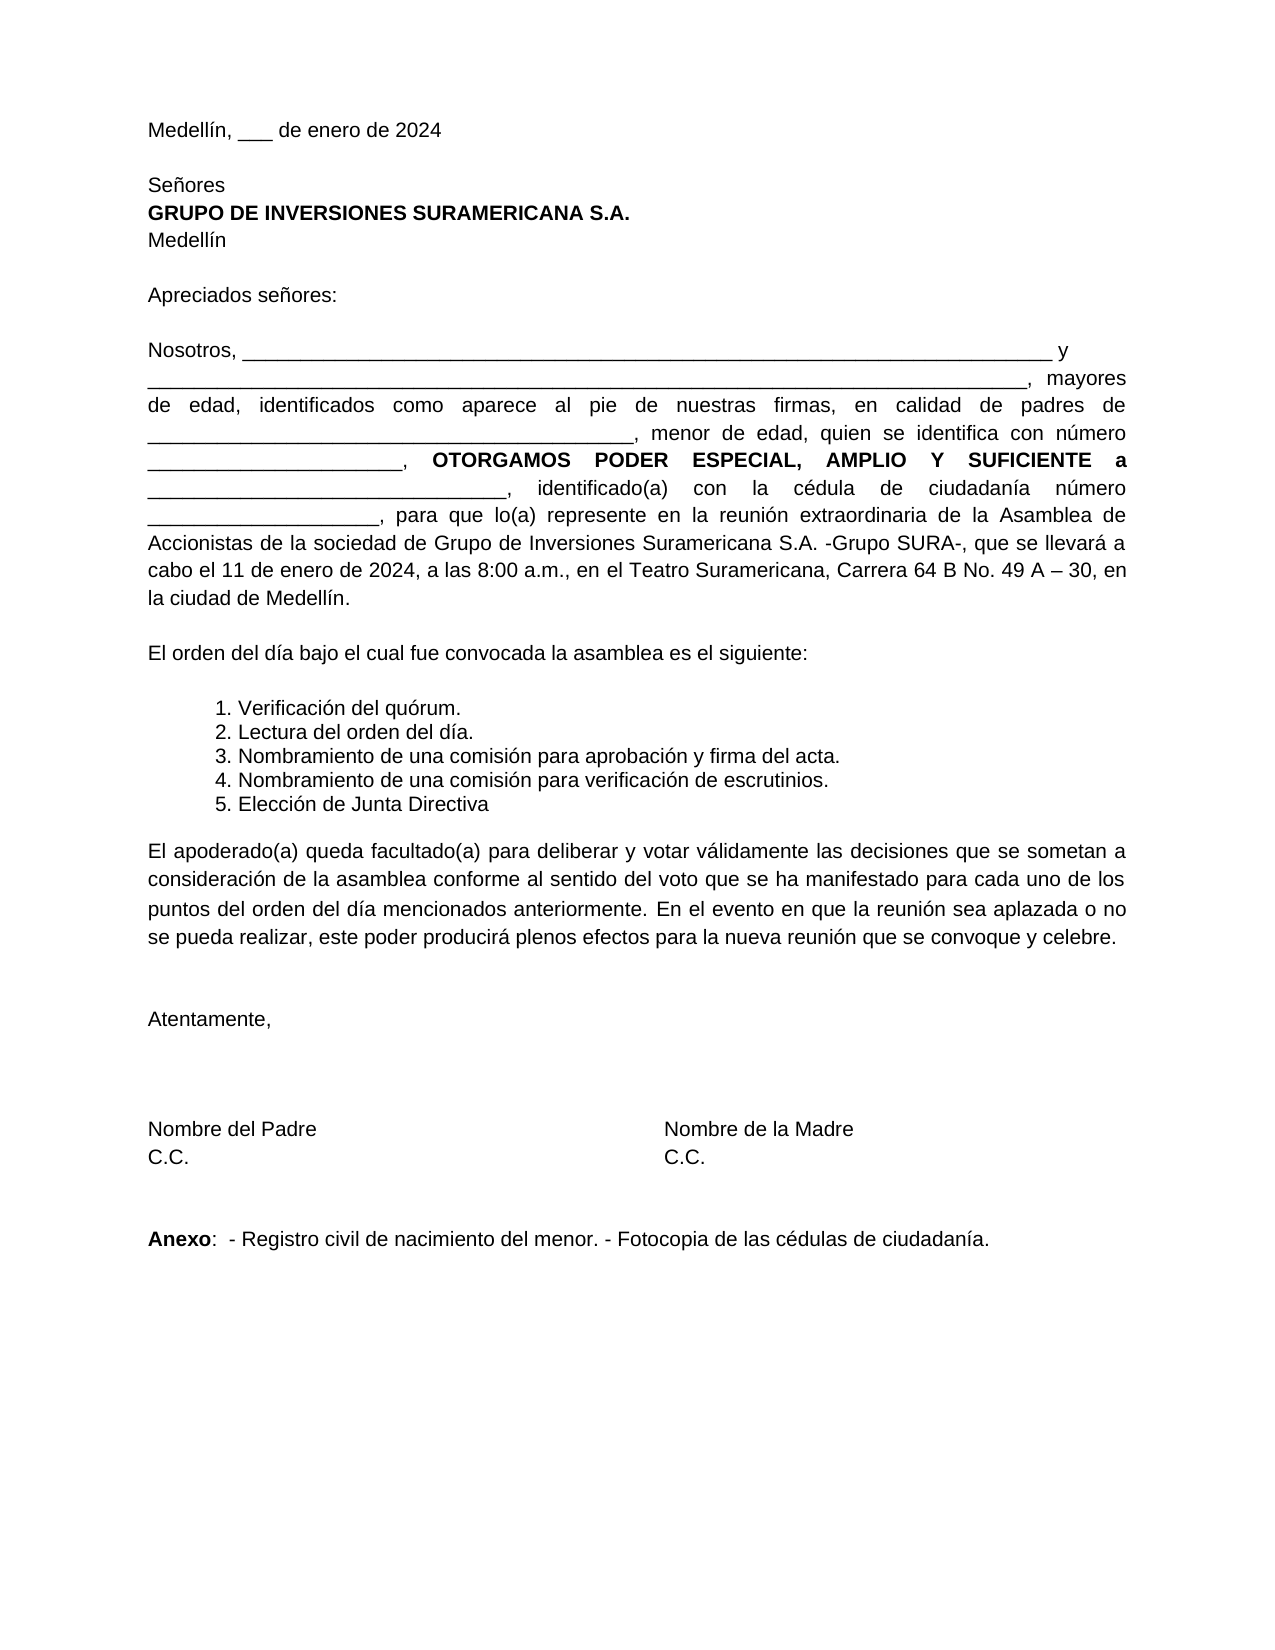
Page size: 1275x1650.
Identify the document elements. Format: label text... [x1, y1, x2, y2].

subtitle C.C. C.C. [148, 1144, 1127, 1168]
text 2. Lectura del orden del día. [215, 719, 1127, 743]
text Nosotros, ______________________________________________________________________ y [148, 338, 1127, 362]
text Apreciados señores: [148, 283, 1127, 307]
subtitle GRUPO DE INVERSIONES SURAMERICANA S.A. [148, 201, 1127, 224]
text El orden del día bajo el cual fue convocada la asamblea es el siguiente: [148, 641, 1127, 664]
text ____________________________________________________________________________, mayores de edad, identificados como aparece al pie de nuestras firmas, en calidad de padres de __________________________________________, menor de edad, quien se identifica con número ______________________, OTORGAMOS PODER ESPECIAL, AMPLIO Y SUFICIENTE a _______________________________, identificado(a) con la cédula de ciudadanía número ____________________, para que lo(a) represente en la reunión extraordinaria de la Asamblea de Accionistas de la sociedad de Grupo de Inversiones Suramericana S.A. -Grupo SURA-, que se llevará a cabo el 11 de enero de 2024, a las 8:00 a.m., en el Teatro Suramericana, Carrera 64 B No. 49 A – 30, en la ciudad de Medellín. [148, 366, 1127, 609]
text Medellín, ___ de enero de 2024 [148, 118, 1127, 142]
text Señores [148, 173, 1127, 197]
text 4. Nombramiento de una comisión para verificación de escrutinios. [215, 767, 1127, 791]
text 1. Verificación del quórum. [215, 696, 1127, 719]
text Anexo: - Registro civil de nacimiento del menor. - Fotocopia de las cédulas de ciudadanía. [148, 1227, 1127, 1251]
subtitle Medellín [148, 228, 1127, 252]
text 3. Nombramiento de una comisión para aprobación y firma del acta. [215, 743, 1127, 767]
text El apoderado(a) queda facultado(a) para deliberar y votar válidamente las decisiones que se sometan a consideración de la asamblea conforme al sentido del voto que se ha manifestado para cada uno de los puntos del orden del día mencionados anteriormente. En el evento en que la reunión sea aplazada o no se pueda realizar, este poder producirá plenos efectos para la nueva reunión que se convoque y celebre. [148, 839, 1127, 948]
text Atentamente, [148, 1007, 1127, 1031]
subtitle Nombre del Padre Nombre de la Madre [148, 1117, 1127, 1141]
text 5. Elección de Junta Directiva [215, 791, 1127, 815]
